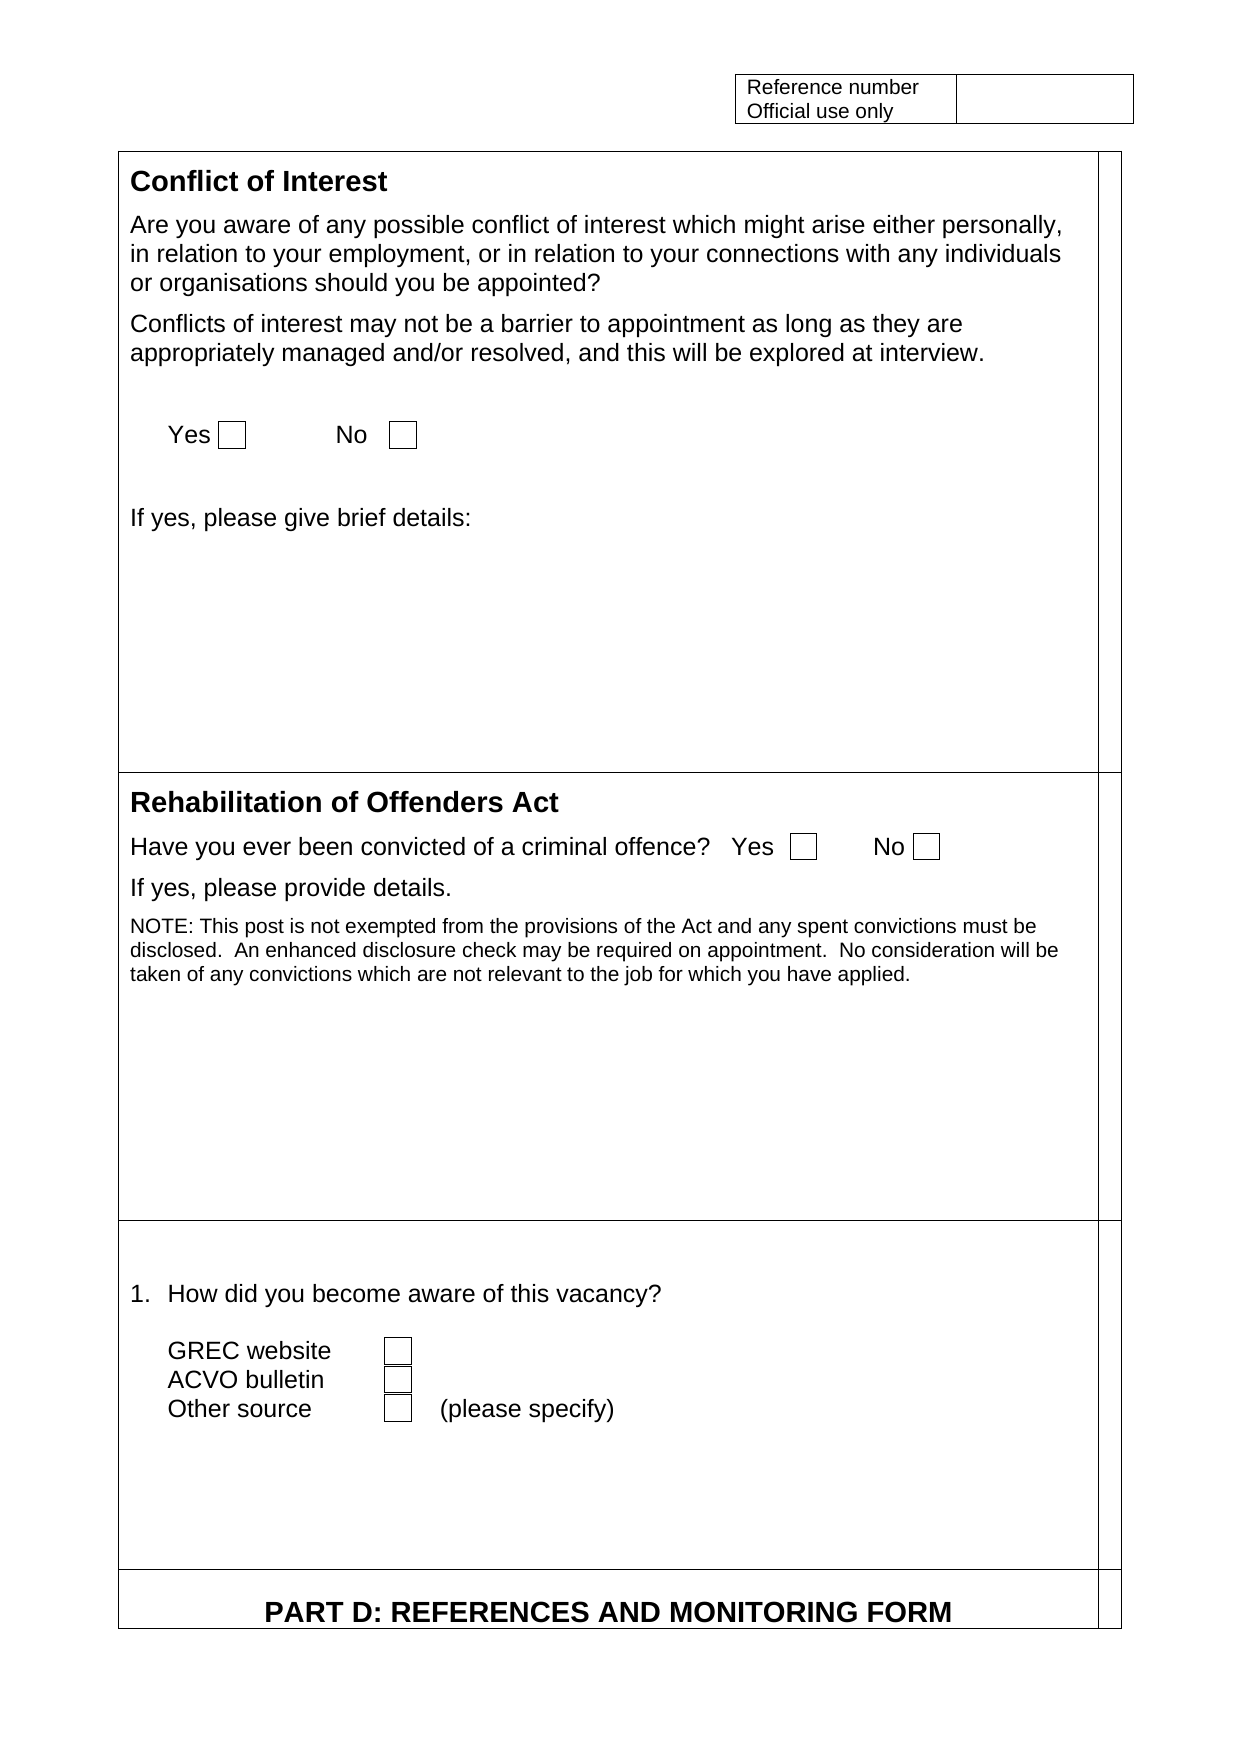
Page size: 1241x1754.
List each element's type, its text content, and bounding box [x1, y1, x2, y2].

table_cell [119, 1570, 1098, 1628]
table_cell [1099, 773, 1121, 1220]
table_cell [1099, 1570, 1121, 1628]
table_cell [1099, 152, 1121, 772]
table_cell [1099, 1221, 1121, 1569]
table_cell How did you become aware of this vacancy? GREC website ACVO bulletin Other source (please specify) [119, 1221, 1098, 1569]
table_cell Conflict of Interest Are you aware of any possible conflict of interest which might arise either personally, in relation to your employment, or in relation to your connections with any individuals or organisations should you be appointed? Conflicts of interest may not be a barrier to appointment as long as they are appropriately managed and/or resolved, and this will be explored at interview. Yes No If yes, please give brief details: [119, 152, 1098, 772]
table_cell Rehabilitation of Offenders Act Have you ever been convicted of a criminal offence? Yes No If yes, please provide details. NOTE: This post is not exempted from the provisions of the Act and any spent convictions must be disclosed. An enhanced disclosure check may be required on appointment. No consideration will be taken of any convictions which are not relevant to the job for which you have applied. [119, 773, 1098, 1220]
